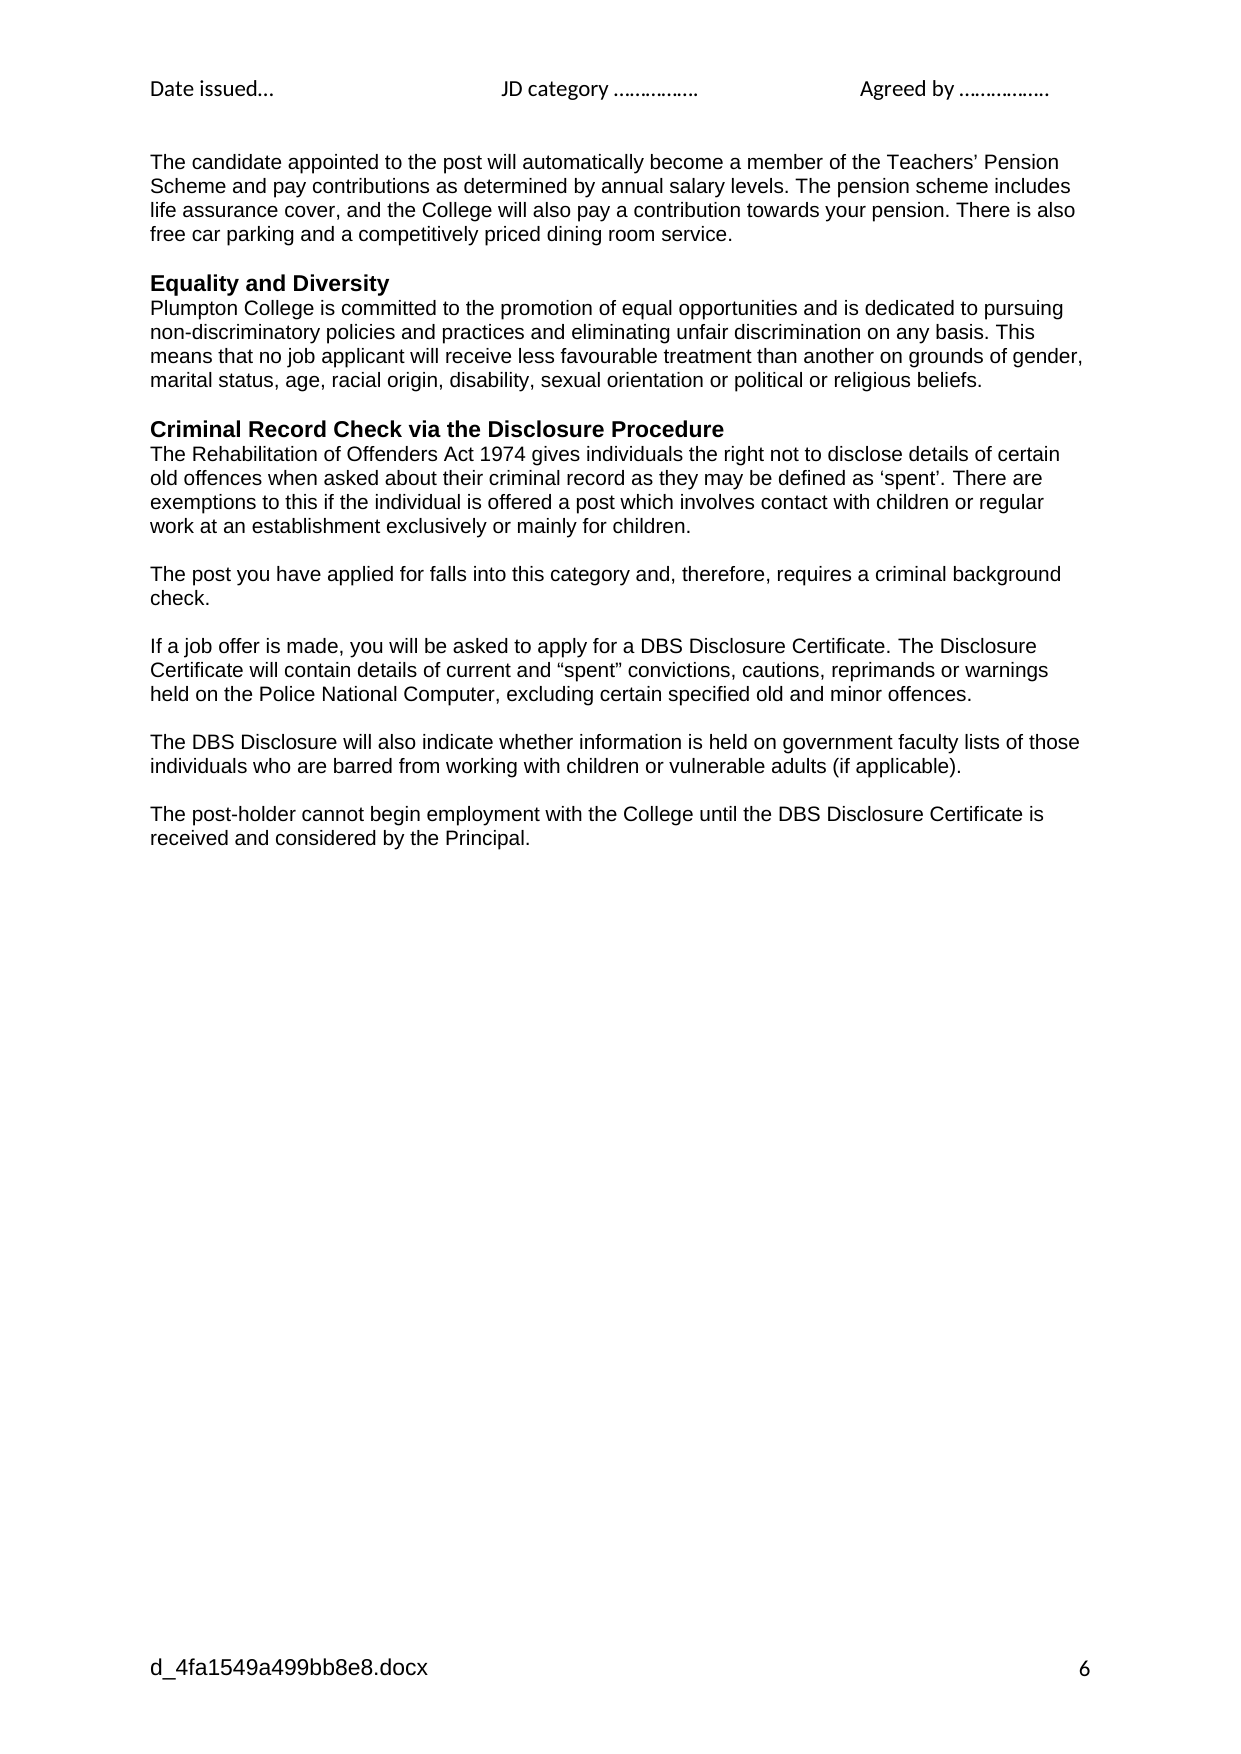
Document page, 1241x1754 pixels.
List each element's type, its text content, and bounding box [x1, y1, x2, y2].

text The Rehabilitation of Offenders Act 1974 gives individuals the right not to disclose details of certain old offences when asked about their criminal record as they may be defined as ‘spent’. There are exemptions to this if the individual is offered a post which involves contact with children or regular work at an establishment exclusively or mainly for children. [150, 442, 1090, 538]
text The post-holder cannot begin employment with the College until the DBS Disclosure Certificate is received and considered by the Principal. [150, 802, 1090, 849]
text The DBS Disclosure will also indicate whether information is held on government faculty lists of those individuals who are barred from working with children or vulnerable adults (if applicable). [150, 730, 1090, 778]
text Equality and Diversity [150, 270, 1090, 296]
text The post you have applied for falls into this category and, therefore, requires a criminal background check. [150, 562, 1090, 610]
text Plumpton College is committed to the promotion of equal opportunities and is dedicated to pursuing non-discriminatory policies and practices and eliminating unfair discrimination on any basis. This means that no job applicant will receive less favourable treatment than another on grounds of gender, marital status, age, racial origin, disability, sexual orientation or political or religious beliefs. [150, 296, 1090, 392]
text Criminal Record Check via the Disclosure Procedure [150, 416, 1090, 442]
text The candidate appointed to the post will automatically become a member of the Teachers’ Pension Scheme and pay contributions as determined by annual salary levels. The pension scheme includes life assurance cover, and the College will also pay a contribution towards your pension. There is also free car parking and a competitively priced dining room service. [150, 150, 1090, 246]
text If a job offer is made, you will be asked to apply for a DBS Disclosure Certificate. The Disclosure Certificate will contain details of current and “spent” convictions, cautions, reprimands or warnings held on the Police National Computer, excluding certain specified old and minor offences. [150, 634, 1090, 706]
